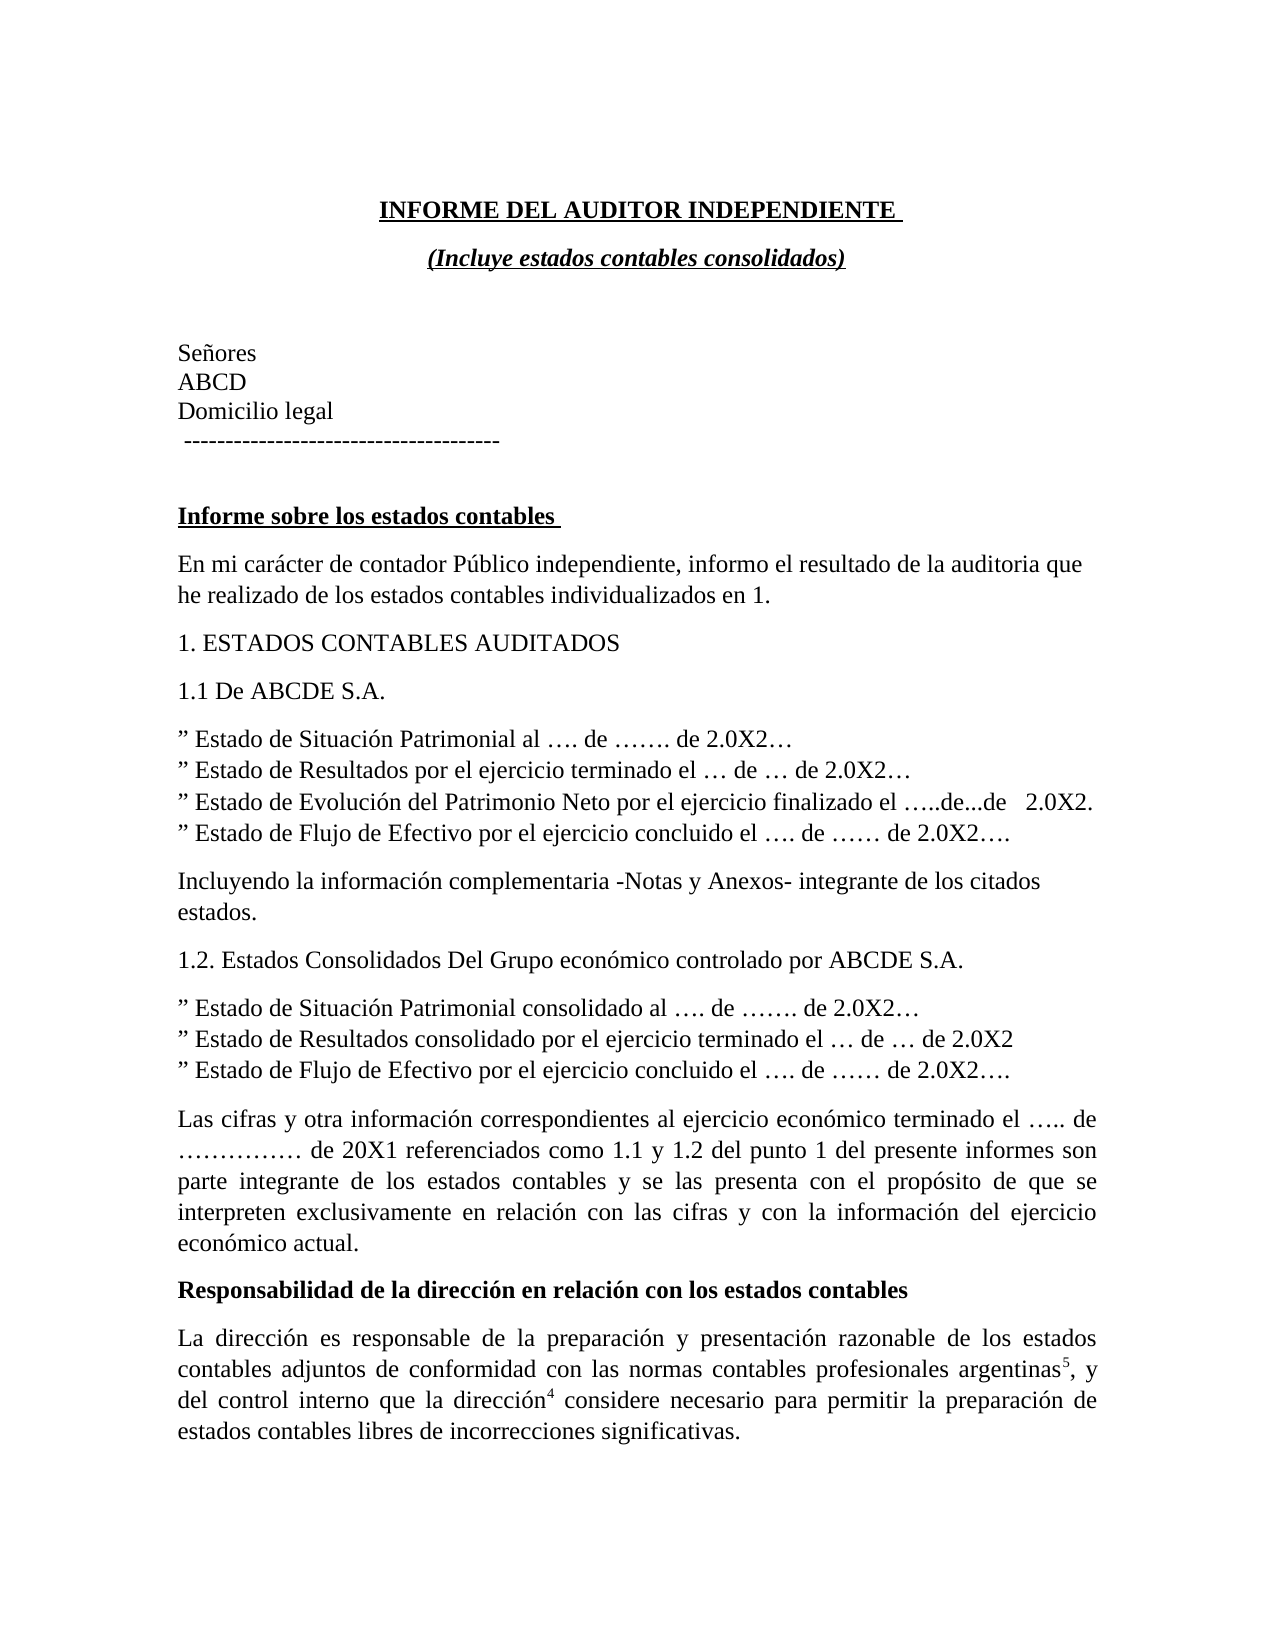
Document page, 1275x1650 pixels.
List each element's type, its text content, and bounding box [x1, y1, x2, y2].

text INFORME DEL AUDITOR INDEPENDIENTE [177, 195, 1098, 224]
text ” Estado de Situación Patrimonial al …. de ……. de 2.0X2… ” Estado de Resultados por el ejercicio terminado el … de … de 2.0X2… ” Estado de Evolución del Patrimonio Neto por el ejercicio finalizado el …..de...de 2.0X2. ” Estado de Flujo de Efectivo por el ejercicio concluido el …. de …… de 2.0X2…. [177, 724, 1098, 846]
text Responsabilidad de la dirección en relación con los estados contables [177, 1276, 1098, 1304]
text Domicilio legal [177, 396, 1098, 425]
text Señores [177, 338, 1098, 367]
text Informe sobre los estados contables [177, 501, 1098, 530]
text Incluyendo la información complementaria -Notas y Anexos- integrante de los citados estados. [177, 866, 1098, 926]
text En mi carácter de contador Público independiente, informo el resultado de la auditoria que he realizado de los estados contables individualizados en 1. [177, 549, 1098, 609]
text Las cifras y otra información correspondientes al ejercicio económico terminado el ….. de …………… de 20X1 referenciados como 1.1 y 1.2 del punto 1 del presente informes son parte integrante de los estados contables y se las presenta con el propósito de que se interpreten exclusivamente en relación con las cifras y con la información del ejercicio económico actual. [177, 1104, 1098, 1257]
text -------------------------------------- [177, 425, 1098, 453]
text La dirección es responsable de la preparación y presentación razonable de los estados contables adjuntos de conformidad con las normas contables profesionales argentinas5, y del control interno que la dirección4 considere necesario para permitir la preparación de estados contables libres de incorrecciones significativas. [177, 1323, 1098, 1445]
text 1.1 De ABCDE S.A. [177, 676, 1098, 705]
text (Incluye estados contables consolidados) [177, 243, 1098, 272]
text 1.2. Estados Consolidados Del Grupo económico controlado por ABCDE S.A. [177, 945, 1098, 974]
text 1. ESTADOS CONTABLES AUDITADOS [177, 628, 1098, 657]
text ABCD [177, 367, 1098, 396]
text ” Estado de Situación Patrimonial consolidado al …. de ……. de 2.0X2… ” Estado de Resultados consolidado por el ejercicio terminado el … de … de 2.0X2 ” Estado de Flujo de Efectivo por el ejercicio concluido el …. de …… de 2.0X2…. [177, 993, 1098, 1084]
